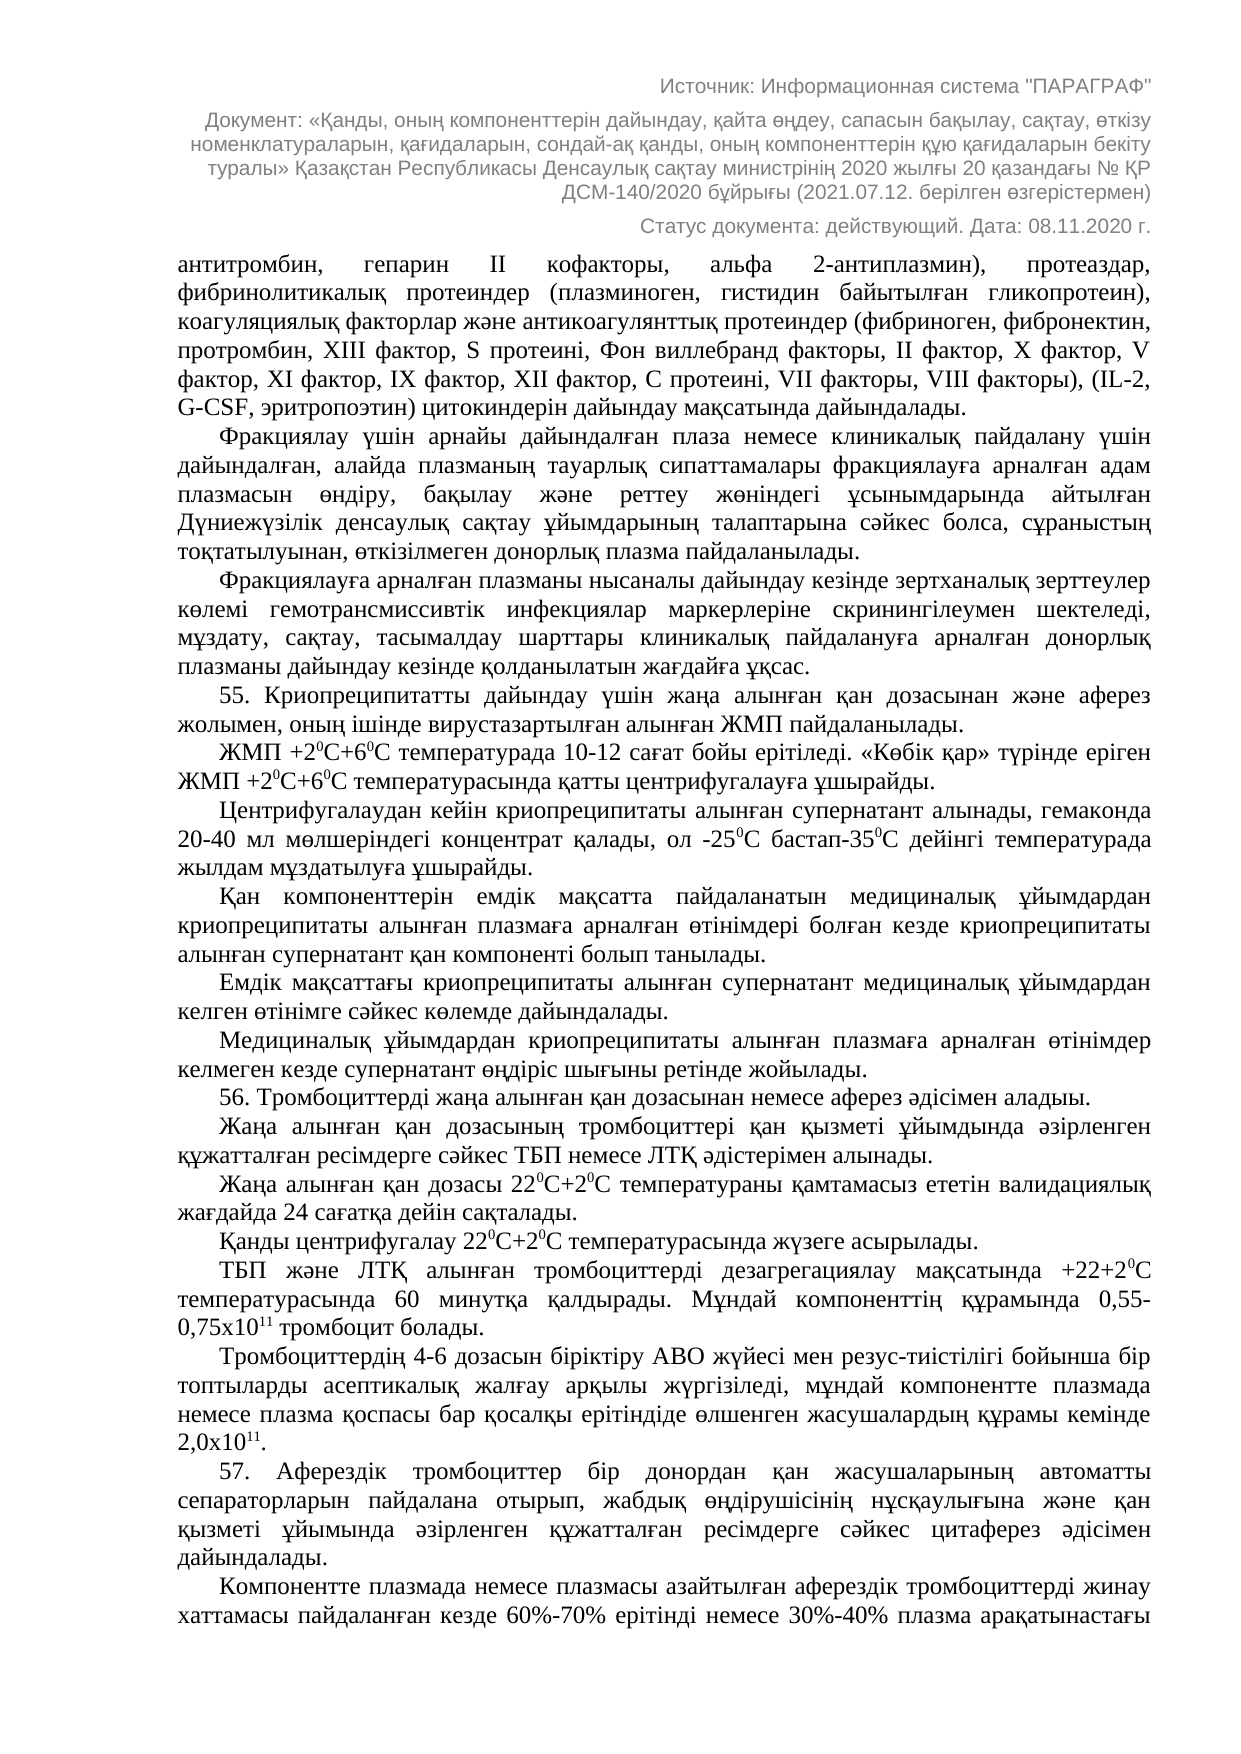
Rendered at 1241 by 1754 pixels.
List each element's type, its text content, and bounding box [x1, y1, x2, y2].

text Тромбоциттердің 4-6 дозасын біріктіру АВО жүйесі мен резус-тиістілігі бойынша бір топтыларды асептикалық жалғау арқылы жүргізіледі, мұндай компонентте плазмада немесе плазма қоспасы бар қосалқы ерітіндіде өлшенген жасушалардың құрамы кемінде 2,0х1011. [177, 1341, 1152, 1456]
text Жаңа алынған қан дозасы 220С+20С температураны қамтамасыз ететін валидациялық жағдайда 24 сағатқа дейін сақталады. [177, 1169, 1152, 1226]
text 56. Тромбоциттерді жаңа алынған қан дозасынан немесе аферез әдісімен аладыы. [177, 1082, 1152, 1111]
text 55. Криопреципитатты дайындау үшін жаңа алынған қан дозасынан және аферез жолымен, оның ішінде вирустазартылған алынған ЖМП пайдаланылады. [177, 680, 1152, 737]
text ЖМП +20С+60С температурада 10-12 сағат бойы ерітіледі. «Көбік қар» түрінде еріген ЖМП +20С+60С температурасында қатты центрифугалауға ұшырайды. [177, 737, 1152, 795]
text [177, 249, 1152, 421]
text Қан компоненттерін емдік мақсатта пайдаланатын медициналық ұйымдардан криопреципитаты алынған плазмаға арналған өтінімдері болған кезде криопреципитаты алынған супернатант қан компоненті болып танылады. [177, 881, 1152, 967]
text Центрифугалаудан кейін криопреципитаты алынған супернатант алынады, гемаконда 20-40 мл мөлшеріндегі концентрат қалады, ол -250С бастап-350С дейінгі температурада жылдам мұздатылуға ұшырайды. [177, 795, 1152, 881]
text Жаңа алынған қан дозасының тромбоциттері қан қызметі ұйымдында әзірленген құжатталған ресімдерге сәйкес ТБП немесе ЛТҚ әдістерімен алынады. [177, 1111, 1152, 1169]
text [177, 1571, 1152, 1629]
text 57. Аферездік тромбоциттер бір донордан қан жасушаларының автоматты сепараторларын пайдалана отырып, жабдық өңдірушісінің нұсқаулығына және қан қызметі ұйымында әзірленген құжатталған ресімдерге сәйкес цитаферез әдісімен дайындалады. [177, 1456, 1152, 1571]
text Фракциялауға арналған плазманы нысаналы дайындау кезінде зертханалық зерттеулер көлемі гемотрансмиссивтік инфекциялар маркерлеріне скринингілеумен шектеледі, мұздату, сақтау, тасымалдау шарттары клиникалық пайдалануға арналған донорлық плазманы дайындау кезінде қолданылатын жағдайға ұқсас. [177, 565, 1152, 680]
text Қанды центрифугалау 220С+20С температурасында жүзеге асырылады. [177, 1226, 1152, 1255]
text Фракциялау үшін арнайы дайындалған плаза немесе клиникалық пайдалану үшін дайындалған, алайда плазманың тауарлық сипаттамалары фракциялауға арналған адам плазмасын өндіру, бақылау және реттеу жөніндегі ұсынымдарында айтылған Дүниежүзілік денсаулық сақтау ұйымдарының талаптарына сәйкес болса, сұраныстың тоқтатылуынан, өткізілмеген донорлық плазма пайдаланылады. [177, 421, 1152, 565]
text ТБП және ЛТҚ алынған тромбоциттерді дезагрегациялау мақсатында +22+20С температурасында 60 минутқа қалдырады. Мұндай компоненттің құрамында 0,55-0,75х1011 тромбоцит болады. [177, 1255, 1152, 1341]
text Емдік мақсаттағы криопреципитаты алынған супернатант медициналық ұйымдардан келген өтінімге сәйкес көлемде дайындалады. [177, 967, 1152, 1025]
text Медициналық ұйымдардан криопреципитаты алынған плазмаға арналған өтінімдер келмеген кезде супернатант өңдіріс шығыны ретінде жойылады. [177, 1025, 1152, 1082]
